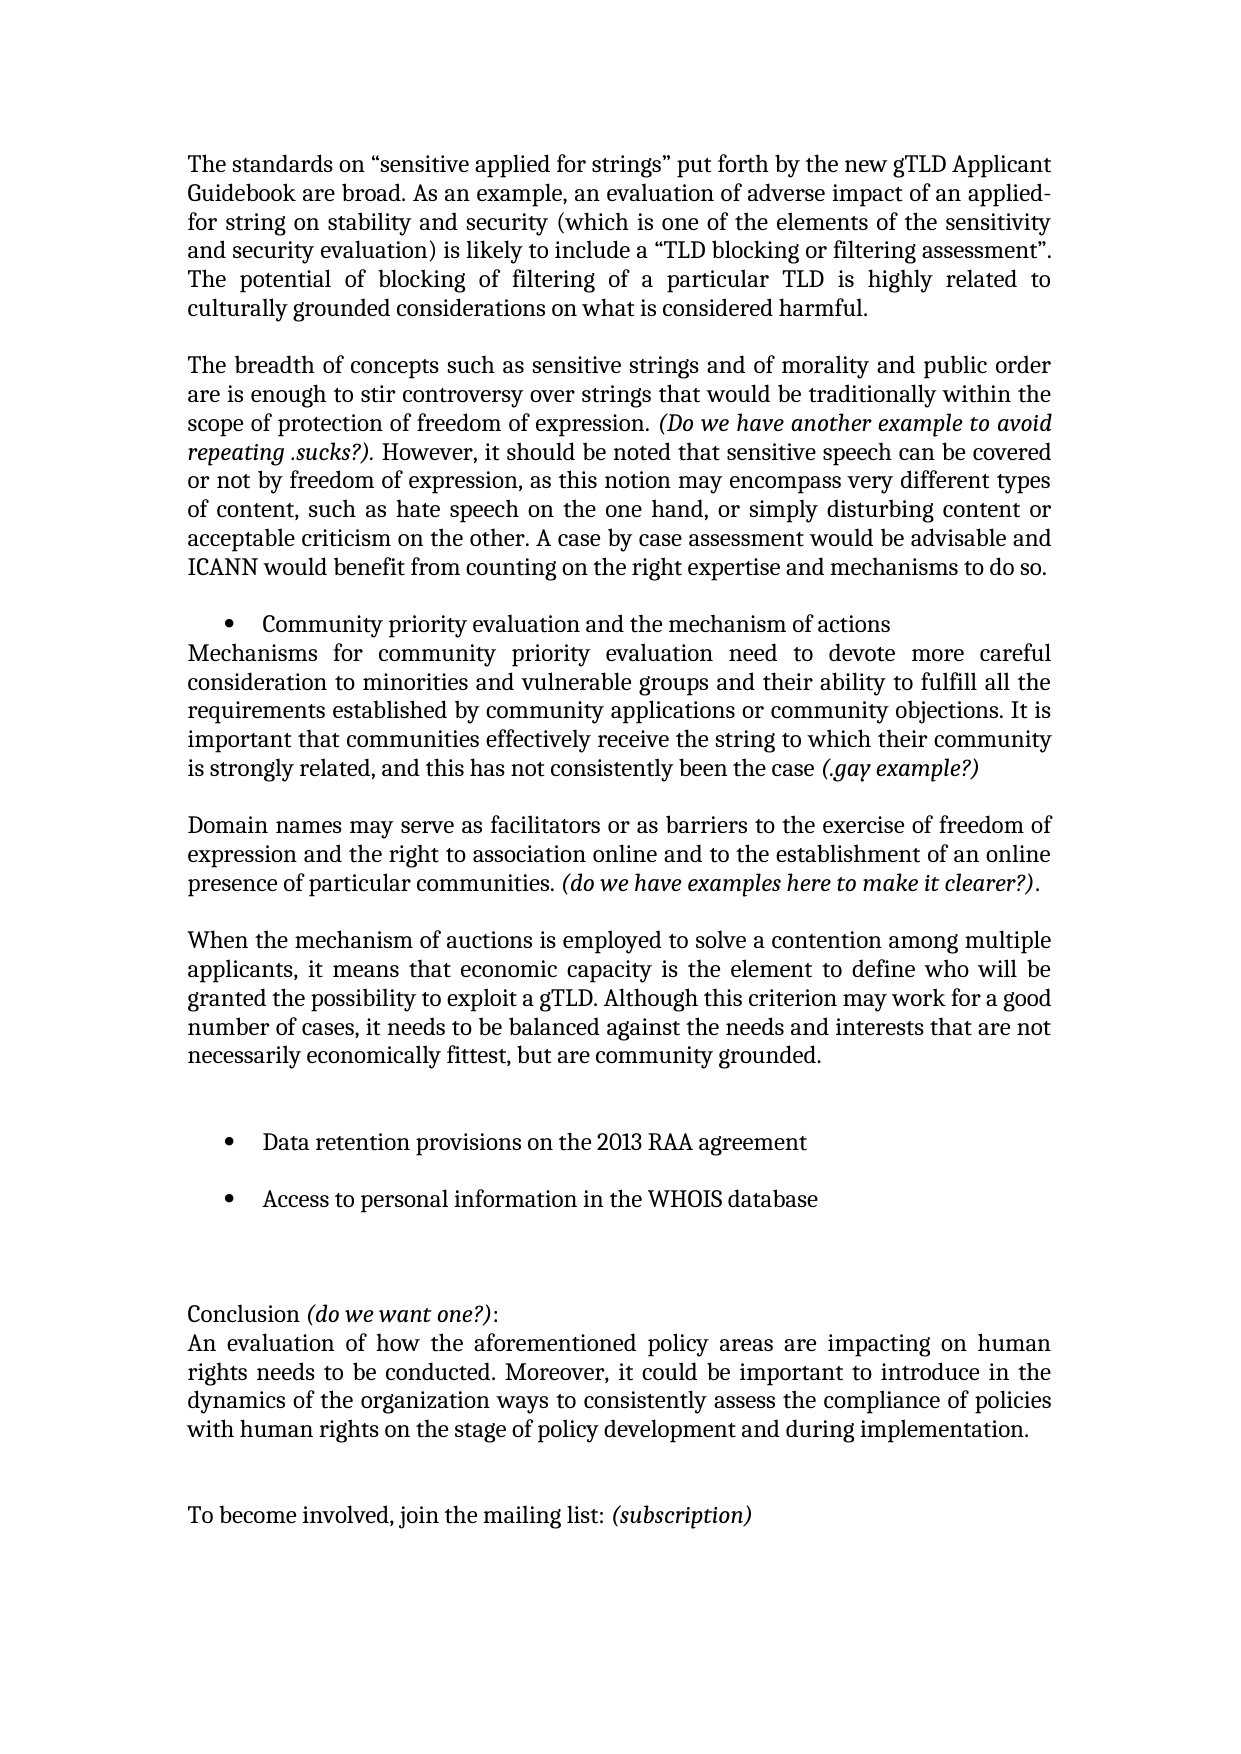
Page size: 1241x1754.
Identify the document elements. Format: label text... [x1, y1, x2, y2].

text The standards on “sensitive applied for strings” put forth by the new gTLD Applicant Guidebook are broad. As an example, an evaluation of adverse impact of an applied-for string on stability and security (which is one of the elements of the sensitivity and security evaluation) is likely to include a “TLD blocking or filtering assessment”. The potential of blocking of filtering of a particular TLD is highly related to culturally grounded considerations on what is considered harmful. [187, 150, 1053, 322]
list Access to personal information in the WHOIS database [225, 1185, 1053, 1214]
list Community priority evaluation and the mechanism of actions [225, 610, 1053, 639]
list Data retention provisions on the 2013 RAA agreement [225, 1127, 1053, 1156]
text To become involved, join the mailing list: (subscription) [187, 1501, 1053, 1530]
text The breadth of concepts such as sensitive strings and of morality and public order are is enough to stir controversy over strings that would be traditionally within the scope of protection of freedom of expression. (Do we have another example to avoid repeating .sucks?). However, it should be noted that sensitive speech can be covered or not by freedom of expression, as this notion may encompass very different types of content, such as hate speech on the one hand, or simply disturbing content or acceptable criticism on the other. A case by case assessment would be advisable and ICANN would benefit from counting on the right expertise and mechanisms to do so. [187, 351, 1053, 581]
text Conclusion (do we want one?): [187, 1300, 1053, 1329]
text An evaluation of how the aforementioned policy areas are impacting on human rights needs to be conducted. Moreover, it could be important to introduce in the dynamics of the organization ways to consistently assess the compliance of policies with human rights on the stage of policy development and during implementation. [187, 1329, 1053, 1444]
text When the mechanism of auctions is employed to solve a contention among multiple applicants, it means that economic capacity is the element to define who will be granted the possibility to exploit a gTLD. Although this criterion may work for a good number of cases, it needs to be balanced against the needs and interests that are not necessarily economically fittest, but are community grounded. [187, 926, 1053, 1070]
text Domain names may serve as facilitators or as barriers to the exercise of freedom of expression and the right to association online and to the establishment of an online presence of particular communities. (do we have examples here to make it clearer?). [187, 811, 1053, 897]
text Mechanisms for community priority evaluation need to devote more careful consideration to minorities and vulnerable groups and their ability to fulfill all the requirements established by community applications or community objections. It is important that communities effectively receive the string to which their community is strongly related, and this has not consistently been the case (.gay example?) [187, 639, 1053, 782]
